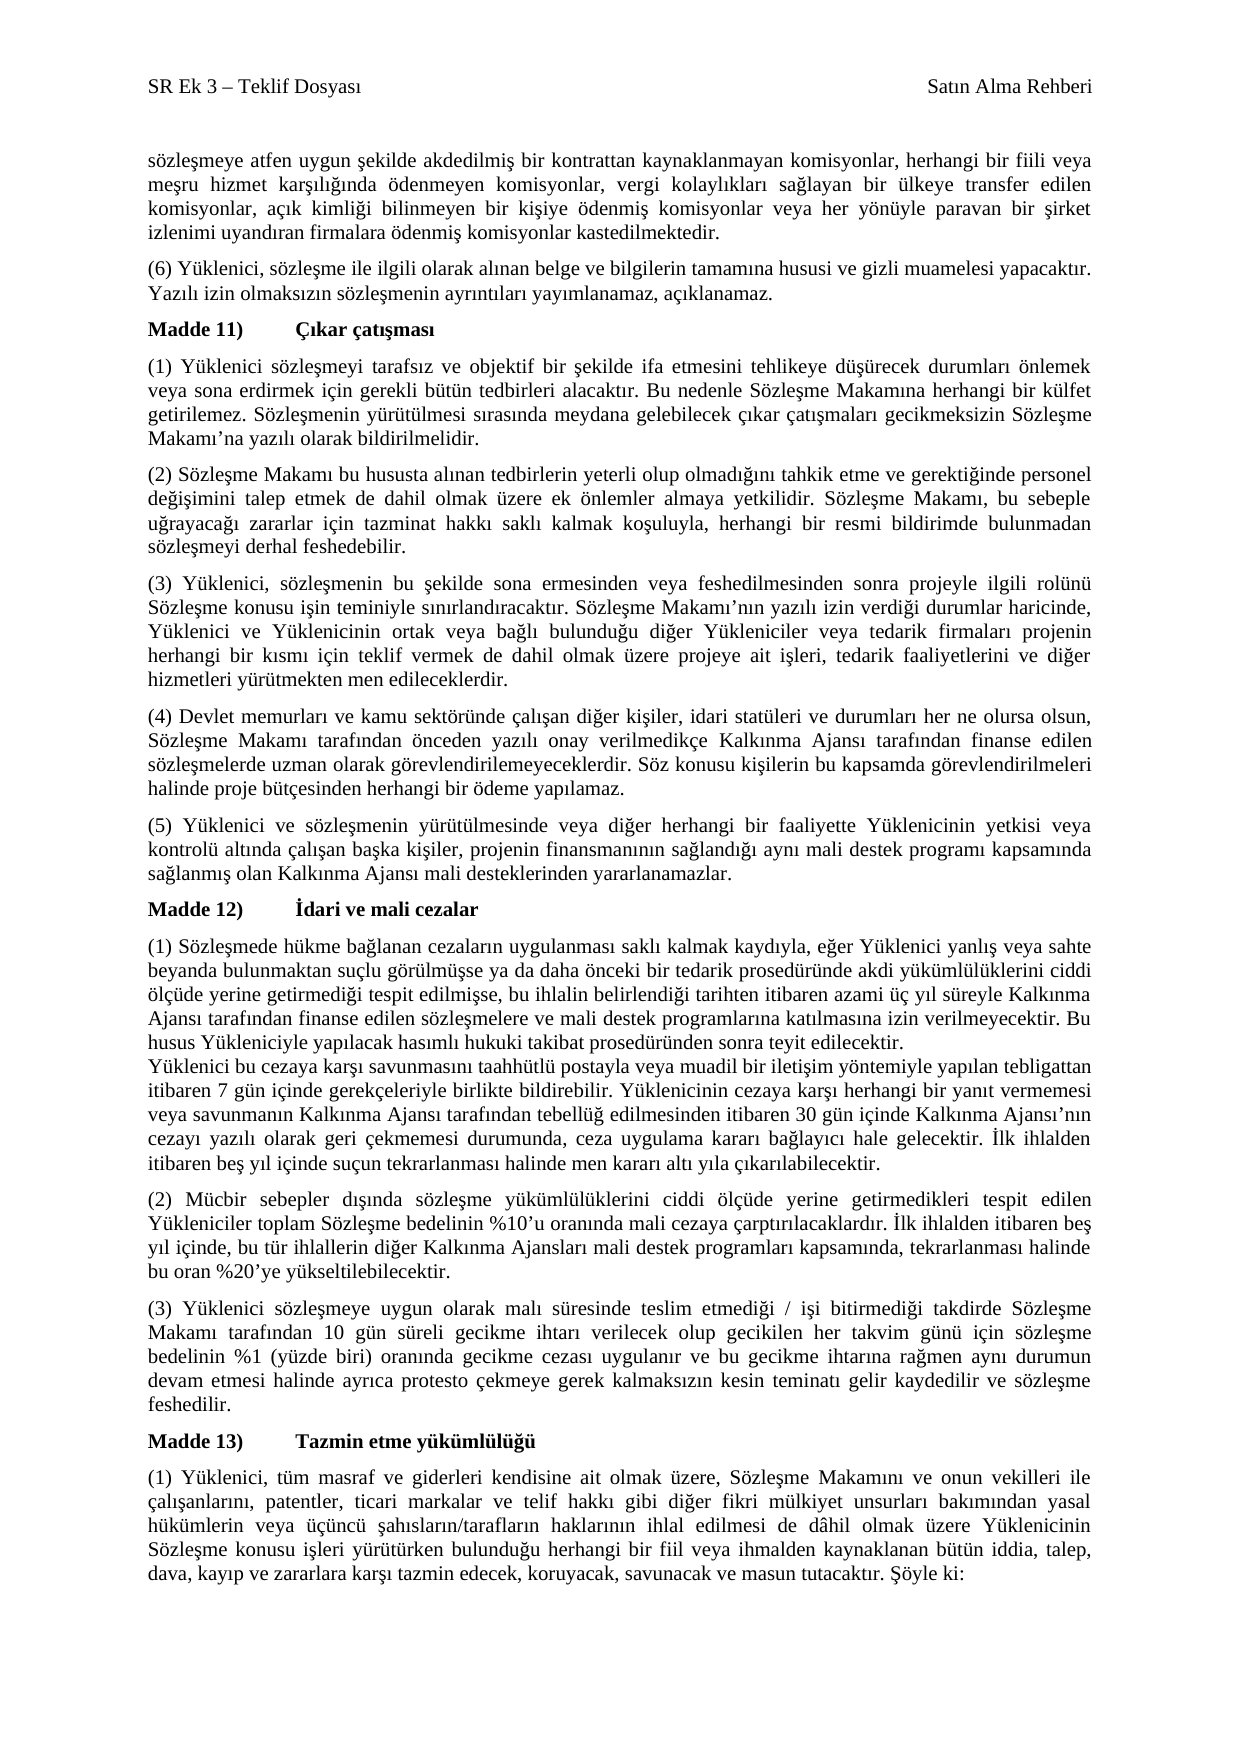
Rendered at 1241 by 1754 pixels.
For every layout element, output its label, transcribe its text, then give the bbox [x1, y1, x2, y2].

text (2) Mücbir sebepler dışında sözleşme yükümlülüklerini ciddi ölçüde yerine getirmedikleri tespit edilen Yükleniciler toplam Sözleşme bedelinin %10’u oranında mali cezaya çarptırılacaklardır. İlk ihlalden itibaren beş yıl içinde, bu tür ihlallerin diğer Kalkınma Ajansları mali destek programları kapsamında, tekrarlanması halinde bu oran %20’ye yükseltilebilecektir. [148, 1187, 1093, 1283]
text (3) Yüklenici sözleşmeye uygun olarak malı süresinde teslim etmediği / işi bitirmediği takdirde Sözleşme Makamı tarafından 10 gün süreli gecikme ihtarı verilecek olup gecikilen her takvim günü için sözleşme bedelinin %1 (yüzde biri) oranında gecikme cezası uygulanır ve bu gecikme ihtarına rağmen aynı durumun devam etmesi halinde ayrıca protesto çekmeye gerek kalmaksızın kesin teminatı gelir kaydedilir ve sözleşme feshedilir. [148, 1296, 1093, 1416]
text (3) Yüklenici, sözleşmenin bu şekilde sona ermesinden veya feshedilmesinden sonra projeyle ilgili rolünü Sözleşme konusu işin teminiyle sınırlandıracaktır. Sözleşme Makamı’nın yazılı izin verdiği durumlar haricinde, Yüklenici ve Yüklenicinin ortak veya bağlı bulunduğu diğer Yükleniciler veya tedarik firmaları projenin herhangi bir kısmı için teklif vermek de dahil olmak üzere projeye ait işleri, tedarik faaliyetlerini ve diğer hizmetleri yürütmekten men edileceklerdir. [148, 571, 1093, 691]
text (1) Yüklenici sözleşmeyi tarafsız ve objektif bir şekilde ifa etmesini tehlikeye düşürecek durumları önlemek veya sona erdirmek için gerekli bütün tedbirleri alacaktır. Bu nedenle Sözleşme Makamına herhangi bir külfet getirilemez. Sözleşmenin yürütülmesi sırasında meydana gelebilecek çıkar çatışmaları gecikmeksizin Sözleşme Makamı’na yazılı olarak bildirilmelidir. [148, 353, 1093, 450]
list Çıkar çatışması [148, 317, 1093, 341]
text (4) Devlet memurları ve kamu sektöründe çalışan diğer kişiler, idari statüleri ve durumları her ne olursa olsun, Sözleşme Makamı tarafından önceden yazılı onay verilmedikçe Kalkınma Ajansı tarafından finanse edilen sözleşmelerde uzman olarak görevlendirilemeyeceklerdir. Söz konusu kişilerin bu kapsamda görevlendirilmeleri halinde proje bütçesinden herhangi bir ödeme yapılamaz. [148, 704, 1093, 800]
text (1) Yüklenici, tüm masraf ve giderleri kendisine ait olmak üzere, Sözleşme Makamını ve onun vekilleri ile çalışanlarını, patentler, ticari markalar ve telif hakkı gibi diğer fikri mülkiyet unsurları bakımından yasal hükümlerin veya üçüncü şahısların/tarafların haklarının ihlal edilmesi de dâhil olmak üzere Yüklenicinin Sözleşme konusu işleri yürütürken bulunduğu herhangi bir fiil veya ihmalden kaynaklanan bütün iddia, talep, dava, kayıp ve zararlara karşı tazmin edecek, koruyacak, savunacak ve masun tutacaktır. Şöyle ki: [148, 1465, 1093, 1585]
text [148, 148, 1093, 244]
list İdari ve mali cezalar [148, 897, 1093, 921]
text (2) Sözleşme Makamı bu hususta alınan tedbirlerin yeterli olup olmadığını tahkik etme ve gerektiğinde personel değişimini talep etmek de dahil olmak üzere ek önlemler almaya yetkilidir. Sözleşme Makamı, bu sebeple uğrayacağı zararlar için tazminat hakkı saklı kalmak koşuluyla, herhangi bir resmi bildirimde bulunmadan sözleşmeyi derhal feshedebilir. [148, 462, 1093, 558]
text Yüklenici bu cezaya karşı savunmasını taahhütlü postayla veya muadil bir iletişim yöntemiyle yapılan tebligattan itibaren 7 gün içinde gerekçeleriyle birlikte bildirebilir. Yüklenicinin cezaya karşı herhangi bir yanıt vermemesi veya savunmanın Kalkınma Ajansı tarafından tebellüğ edilmesinden itibaren 30 gün içinde Kalkınma Ajansı’nın cezayı yazılı olarak geri çekmemesi durumunda, ceza uygulama kararı bağlayıcı hale gelecektir. İlk ihlalden itibaren beş yıl içinde suçun tekrarlanması halinde men kararı altı yıla çıkarılabilecektir. [148, 1054, 1093, 1174]
text (1) Sözleşmede hükme bağlanan cezaların uygulanması saklı kalmak kaydıyla, eğer Yüklenici yanlış veya sahte beyanda bulunmaktan suçlu görülmüşse ya da daha önceki bir tedarik prosedüründe akdi yükümlülüklerini ciddi ölçüde yerine getirmediği tespit edilmişse, bu ihlalin belirlendiği tarihten itibaren azami üç yıl süreyle Kalkınma Ajansı tarafından finanse edilen sözleşmelere ve mali destek programlarına katılmasına izin verilmeyecektir. Bu husus Yükleniciyle yapılacak hasımlı hukuki takibat prosedüründen sonra teyit edilecektir. [148, 934, 1093, 1054]
text (6) Yüklenici, sözleşme ile ilgili olarak alınan belge ve bilgilerin tamamına hususi ve gizli muamelesi yapacaktır. Yazılı izin olmaksızın sözleşmenin ayrıntıları yayımlanamaz, açıklanamaz. [148, 256, 1093, 304]
list Tazmin etme yükümlülüğü [148, 1428, 1093, 1453]
text (5) Yüklenici ve sözleşmenin yürütülmesinde veya diğer herhangi bir faaliyette Yüklenicinin yetkisi veya kontrolü altında çalışan başka kişiler, projenin finansmanının sağlandığı aynı mali destek programı kapsamında sağlanmış olan Kalkınma Ajansı mali desteklerinden yararlanamazlar. [148, 813, 1093, 885]
